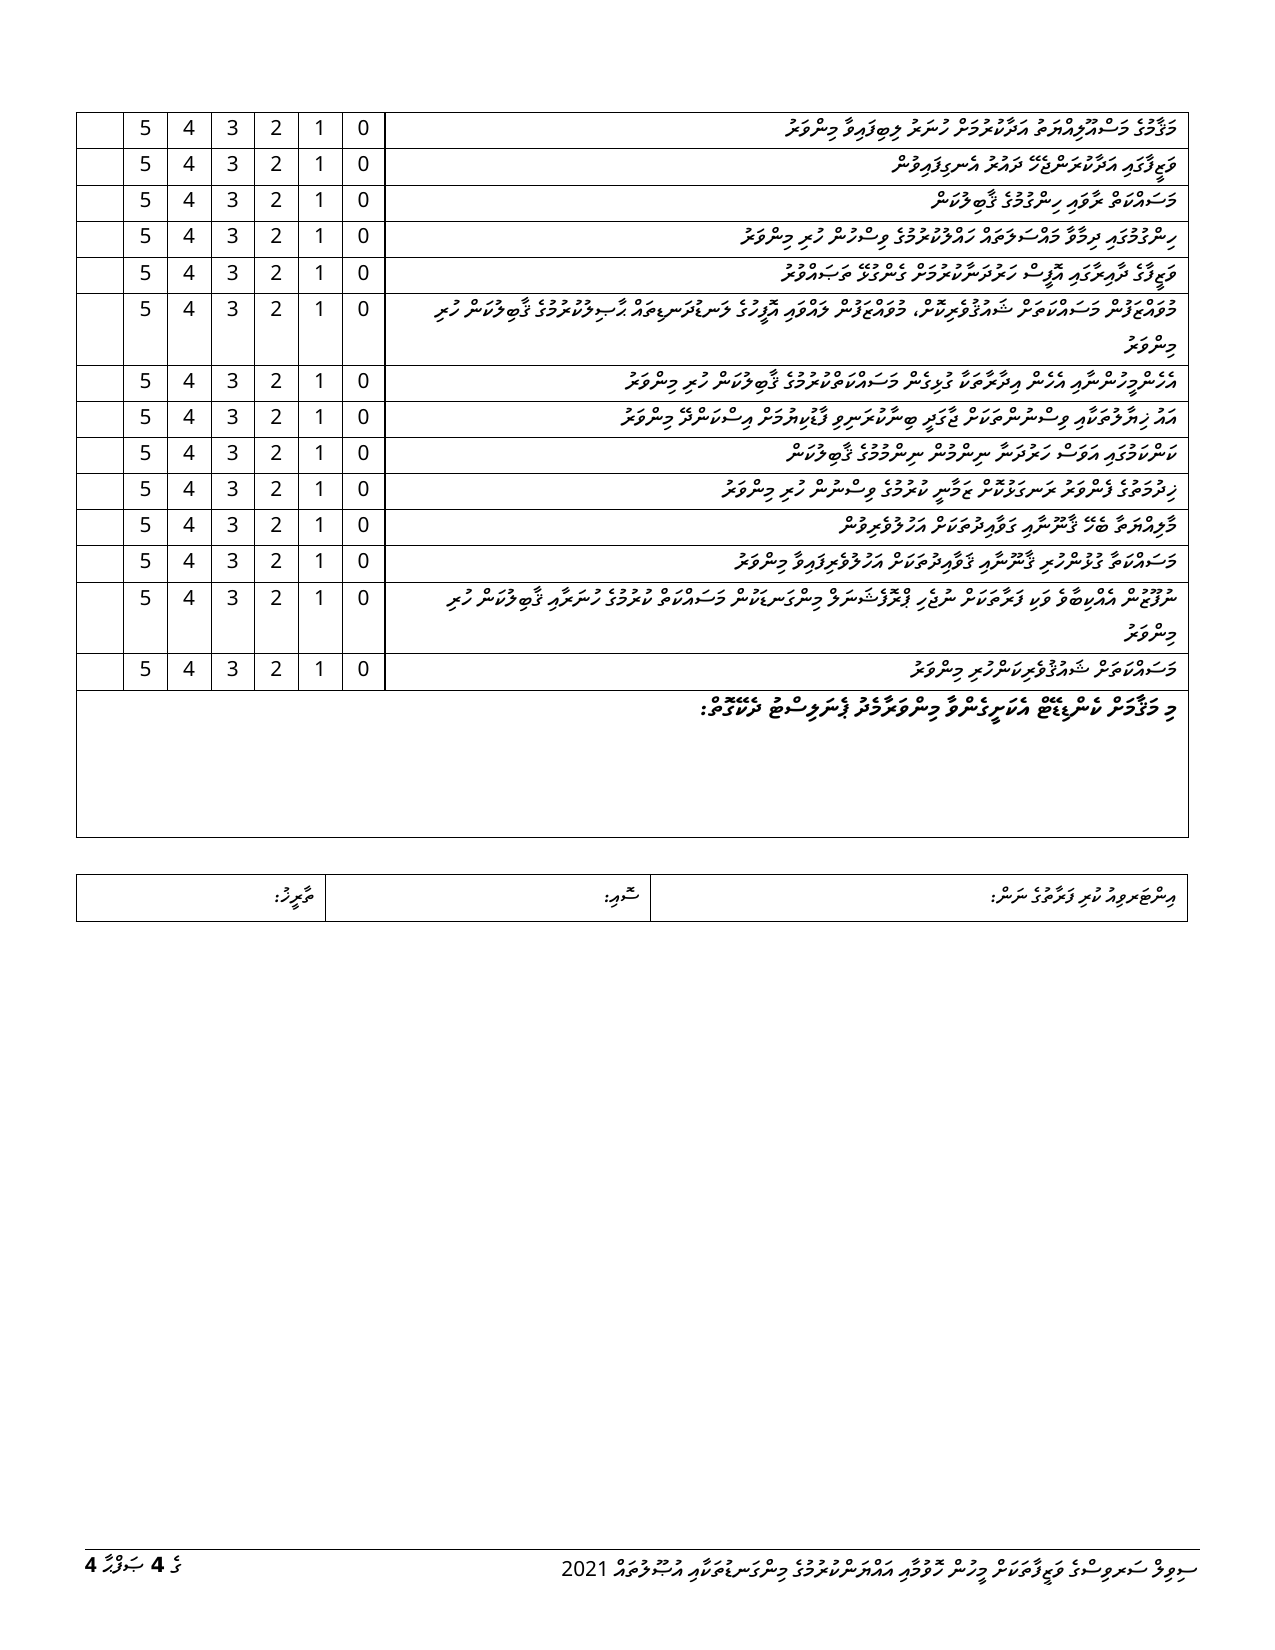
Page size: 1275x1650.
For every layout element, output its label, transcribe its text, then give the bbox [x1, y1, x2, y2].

table_cell [77, 474, 123, 509]
table_cell 2 [255, 294, 298, 365]
table_cell 0 [343, 402, 384, 437]
table_cell 2 [255, 546, 298, 582]
table_cell 4 [168, 186, 211, 221]
table_cell [77, 438, 123, 473]
table_cell 1 [299, 474, 342, 509]
table_cell 5 [124, 474, 167, 509]
table_cell 4 [168, 583, 211, 653]
table_cell 0 [343, 583, 384, 653]
table_cell 0 [343, 474, 384, 509]
table_cell މަސައްކަތް ރާވައި ހިންގުމުގެ ޤާބިލުކަން [386, 186, 1188, 221]
table_cell 3 [212, 294, 254, 365]
table_cell ހިންގުމުގައި ދިމާވާ މައްސަލަތައް ހައްލުކުރުމުގެ ވިސްހުން ހުރި މިންވަރު [386, 222, 1188, 257]
table_cell 5 [124, 186, 167, 221]
table_cell 4 [168, 113, 211, 148]
table_cell 4 [168, 438, 211, 473]
table_cell 1 [299, 366, 342, 401]
table_cell 3 [212, 113, 254, 148]
table_cell 5 [124, 258, 167, 293]
table_cell 2 [255, 474, 298, 509]
table_cell ނުފޫޒުން އެއްކިބާވެ ވަކި ފަރާތަކަށް ނުޖެހި ޕްރޮފެޝަނަލް މިންގަނޑަކުން މަސައްކަތް ކުރުމުގެ ހުނަރާއި ޤާބިލުކަން ހުރި މިންވަރު [386, 583, 1188, 653]
table_cell 3 [212, 149, 254, 184]
table_cell 2 [255, 510, 298, 545]
table_cell 2 [255, 583, 298, 653]
table_cell 4 [168, 402, 211, 437]
table_cell 0 [343, 546, 384, 582]
table_cell މަސައްކަތާ ގުޅުންހުރި ޤާނޫނާއި ޤަވާއިދުތަކަށް އަހުލުވެރިފައިވާ މިންވަރު [386, 546, 1188, 582]
table_cell 3 [212, 546, 254, 582]
table_cell 2 [255, 258, 298, 293]
table_cell 0 [343, 654, 384, 689]
table_cell 1 [299, 258, 342, 293]
table_cell މަޤާމުގެ މަސްއޫލިއްޔަތު އަދާކުރުމަށް ހުނަރު ލިބިފައިވާ މިންވަރު [386, 113, 1188, 148]
table_header ތާރީޚު: [77, 875, 325, 921]
table_cell މުވައްޒަފުން މަސައްކަތަށް ޝައުޤުވެރިކޮށް، މުވައްޒަފުން ލައްވައި އޮފީހުގެ ލަނޑުދަނޑިތައް ޙާޞިލުކުރުމުގެ ޤާބިލުކަން ހުރި މިންވަރު [386, 294, 1188, 365]
table_cell 1 [299, 113, 342, 148]
table_cell 5 [124, 113, 167, 148]
table_cell 3 [212, 510, 254, 545]
table_cell 1 [299, 654, 342, 689]
table_cell މި މަޤާމަށް ކެންޑިޑޭޓް އެކަށީގެންވާ މިންވަރާމެދު ޕެނަލިސްޓު ދެކޭގޮތް: [77, 691, 1188, 837]
table_cell 5 [124, 294, 167, 365]
table_cell 0 [343, 438, 384, 473]
table_cell އެހެންމީހުންނާއި އެހެން އިދާރާތަކާ ގުޅިގެން މަސައްކަތްކުރުމުގެ ޤާބިލުކަން ހުރި މިންވަރު [386, 366, 1188, 401]
table_cell 3 [212, 258, 254, 293]
table_cell މަސައްކަތަށް ޝައުޤުވެރިކަންހުރި މިންވަރު [386, 654, 1188, 689]
table_cell [77, 222, 123, 257]
table_cell 5 [124, 149, 167, 184]
table_cell 1 [299, 583, 342, 653]
table_cell [77, 294, 123, 365]
table_cell 1 [299, 510, 342, 545]
table_cell 5 [124, 222, 167, 257]
table_cell 5 [124, 583, 167, 653]
table_cell 0 [343, 258, 384, 293]
table_cell 4 [168, 546, 211, 582]
table_cell 2 [255, 438, 298, 473]
table_header ސޮއި: [326, 875, 650, 921]
table_cell 4 [168, 222, 211, 257]
table_cell 4 [168, 654, 211, 689]
table_cell 2 [255, 654, 298, 689]
table_cell 1 [299, 186, 342, 221]
table_cell 4 [168, 294, 211, 365]
table_cell 0 [343, 510, 384, 545]
table_cell 3 [212, 438, 254, 473]
table_cell [77, 149, 123, 184]
table_cell 0 [343, 294, 384, 365]
table_cell 5 [124, 654, 167, 689]
table_cell [77, 583, 123, 653]
table_cell މާލިއްޔަތާ ބެހޭ ޤާނޫނާއި ގަވާއިދުތަކަށް އަހުލުވެރިވުން [386, 510, 1188, 545]
table_cell 4 [168, 258, 211, 293]
table_cell [77, 113, 123, 148]
table_cell 1 [299, 149, 342, 184]
table_cell [77, 402, 123, 437]
table_cell 1 [299, 294, 342, 365]
table_cell 0 [343, 149, 384, 184]
table_cell [77, 366, 123, 401]
table_cell 1 [299, 402, 342, 437]
table_cell 2 [255, 222, 298, 257]
table_cell [77, 654, 123, 689]
table_cell [77, 546, 123, 582]
table_cell [77, 258, 123, 293]
table_cell [77, 186, 123, 221]
table_cell 4 [168, 474, 211, 509]
table_cell ވަޒީފާގެ ދާއިރާގައި އޮފީސް ހަރުދަނާކުރުމަށް ގެންގުޅޭ ތަޞައްވުރު [386, 258, 1188, 293]
table_cell 0 [343, 366, 384, 401]
table_cell 3 [212, 654, 254, 689]
table_cell 3 [212, 474, 254, 509]
table_cell 0 [343, 222, 384, 257]
table_cell 3 [212, 366, 254, 401]
table_cell 2 [255, 149, 298, 184]
table_cell 1 [299, 222, 342, 257]
table_cell 5 [124, 366, 167, 401]
table_cell އައު ޚިޔާލުތަކާއި ވިސްނުންތަކަށް ޖާގަދީ ބިނާކުރަނިވި ފާޑުކިޔުމަށް އިސްކަންދޭ މިންވަރު [386, 402, 1188, 437]
table_cell ޚިދުމަތުގެ ފެންވަރު ރަނގަޅުކޮށް ޒަމާނީ ކުރުމުގެ ވިސްނުން ހުރި މިންވަރު [386, 474, 1188, 509]
table_cell 5 [124, 402, 167, 437]
table_cell 3 [212, 402, 254, 437]
table_cell 2 [255, 402, 298, 437]
table_cell [77, 510, 123, 545]
table_cell 3 [212, 222, 254, 257]
table_cell 5 [124, 510, 167, 545]
table_cell 1 [299, 438, 342, 473]
table_cell 3 [212, 583, 254, 653]
table_cell 2 [255, 366, 298, 401]
table_cell 4 [168, 366, 211, 401]
table_cell 4 [168, 510, 211, 545]
table_cell 3 [212, 186, 254, 221]
table_cell ކަންކަމުގައި އަވަސް ހަރުދަނާ ނިންމުން ނިންމުމުގެ ޤާބިލުކަން [386, 438, 1188, 473]
table_cell 2 [255, 113, 298, 148]
table_cell ވަޒީފާގައި އަދާކުރަންޖެހޭ ދައުރު އެނގިފައިވުން [386, 149, 1188, 184]
table_cell 2 [255, 186, 298, 221]
table_cell 0 [343, 113, 384, 148]
table_cell 1 [299, 546, 342, 582]
table_cell 5 [124, 438, 167, 473]
table_header އިންޓަރވިއު ކުރި ފަރާތުގެ ނަން: [651, 875, 1187, 921]
table_cell 5 [124, 546, 167, 582]
table_cell 4 [168, 149, 211, 184]
table_cell 0 [343, 186, 384, 221]
